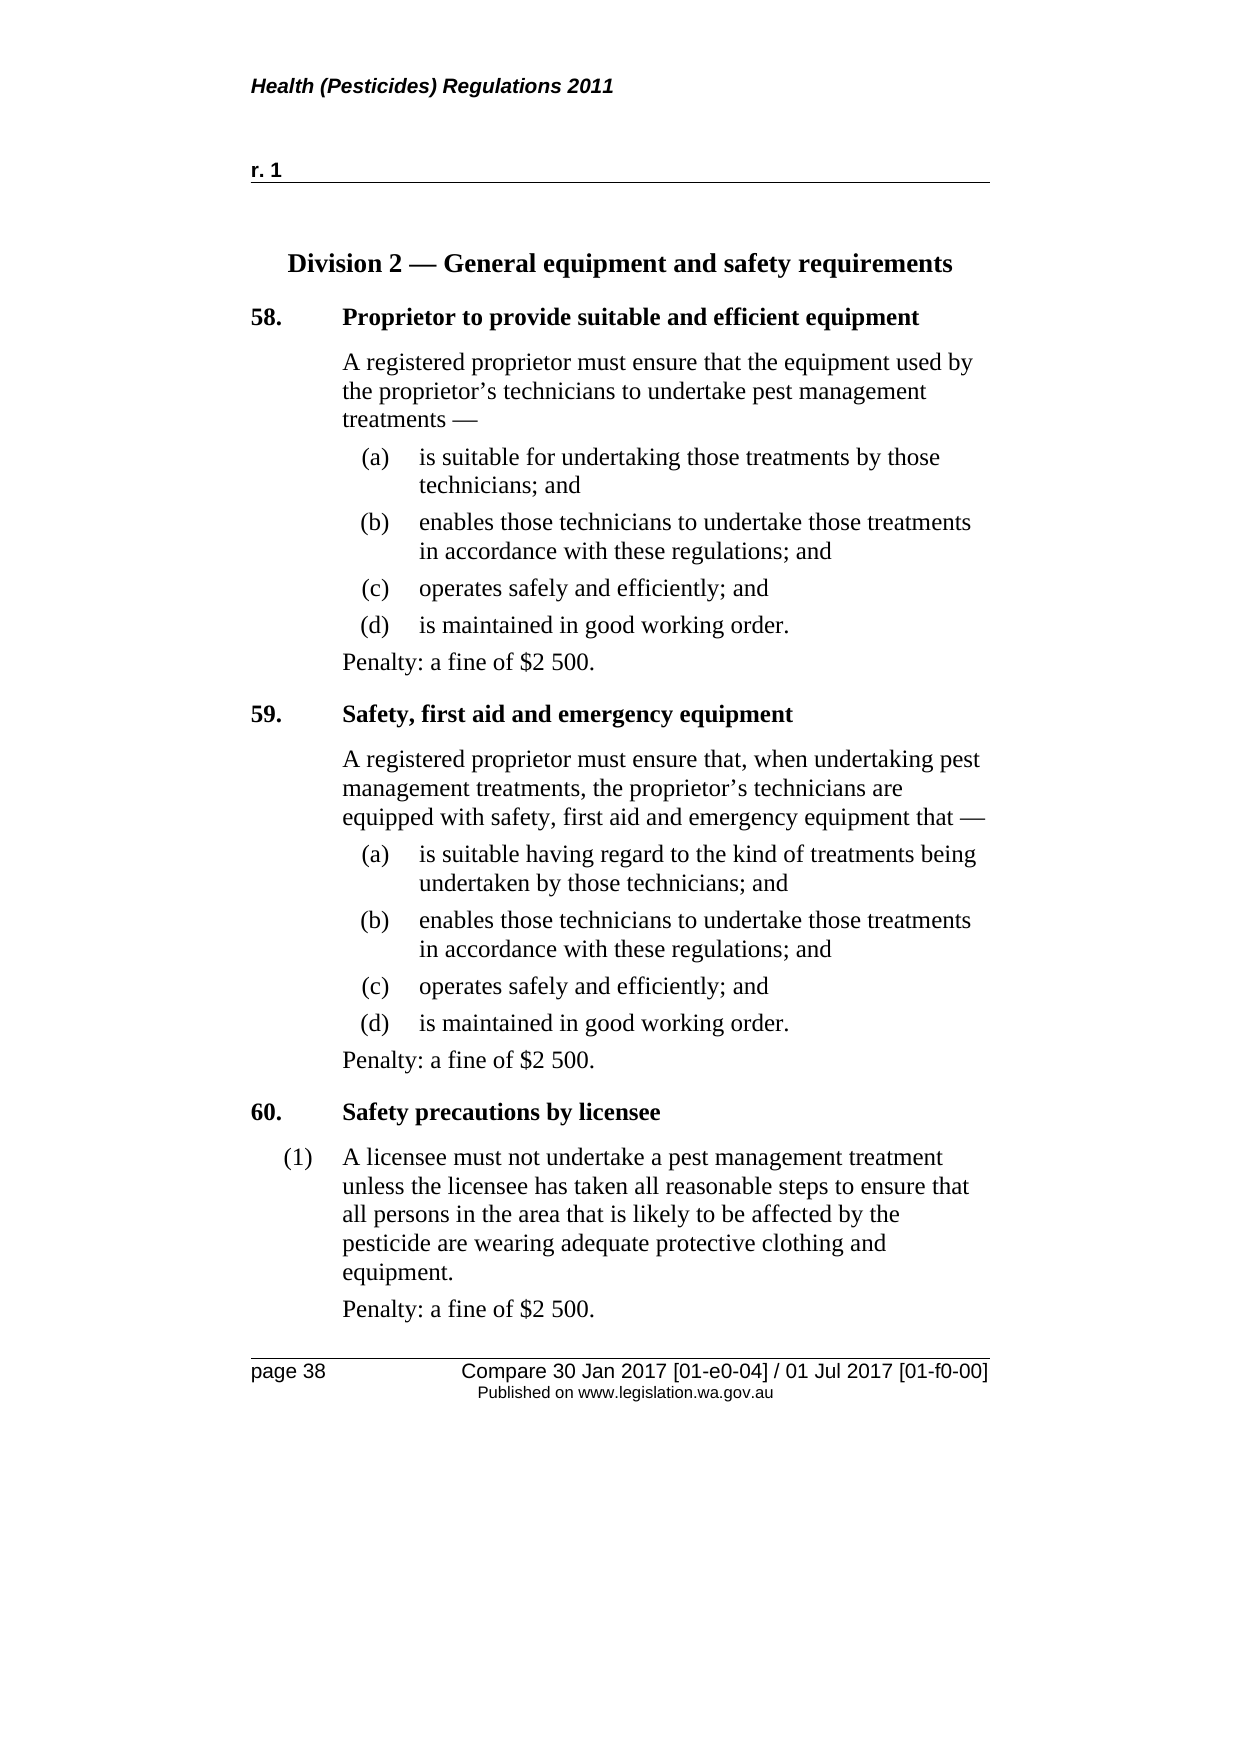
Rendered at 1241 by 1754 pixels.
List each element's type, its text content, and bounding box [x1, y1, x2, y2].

text A registered proprietor must ensure that the equipment used by the proprietor’s technicians to undertake pest management treatments — [251, 347, 990, 433]
text Penalty: a fine of $2 500. [251, 1045, 990, 1074]
text (c) operates safely and efficiently; and [251, 573, 990, 602]
text (c) operates safely and efficiently; and [251, 971, 990, 999]
subtitle Division 2 — General equipment and safety requirements [251, 247, 990, 279]
text (d) is maintained in good working order. [251, 1008, 990, 1037]
text (1) A licensee must not undertake a pest management treatment unless the licensee has taken all reasonable steps to ensure that all persons in the area that is likely to be affected by the pesticide are wearing adequate protective clothing and equipment. [251, 1142, 990, 1286]
text (a) is suitable having regard to the kind of treatments being undertaken by those technicians; and [251, 839, 990, 897]
text Penalty: a fine of $2 500. [251, 647, 990, 676]
subtitle 58. Proprietor to provide suitable and efficient equipment [251, 302, 990, 330]
text (b) enables those technicians to undertake those treatments in accordance with these regulations; and [251, 507, 990, 565]
text Penalty: a fine of $2 500. [251, 1294, 990, 1323]
text (d) is maintained in good working order. [251, 610, 990, 639]
subtitle 59. Safety, first aid and emergency equipment [251, 699, 990, 728]
text A registered proprietor must ensure that, when undertaking pest management treatments, the proprietor’s technicians are equipped with safety, first aid and emergency equipment that — [251, 744, 990, 831]
text (b) enables those technicians to undertake those treatments in accordance with these regulations; and [251, 905, 990, 962]
subtitle 60. Safety precautions by licensee [251, 1097, 990, 1125]
text (a) is suitable for undertaking those treatments by those technicians; and [251, 442, 990, 499]
